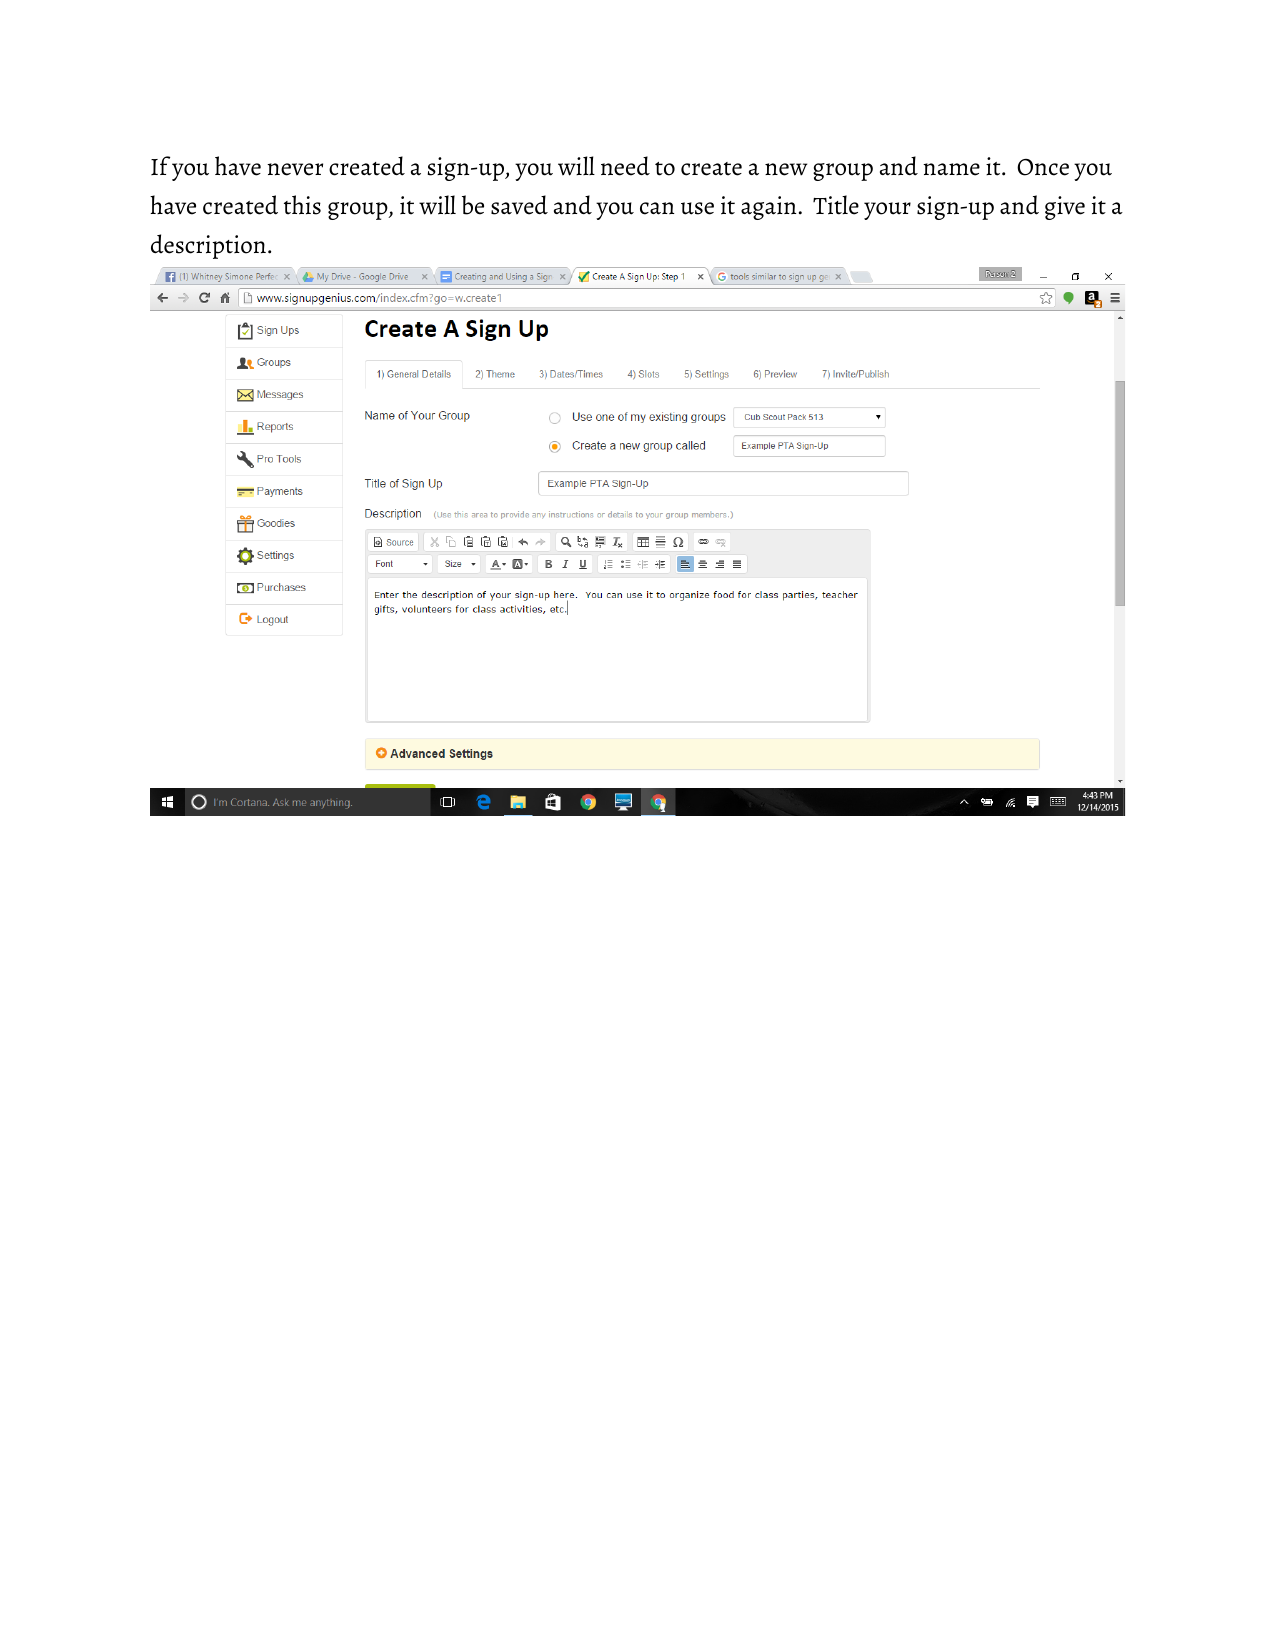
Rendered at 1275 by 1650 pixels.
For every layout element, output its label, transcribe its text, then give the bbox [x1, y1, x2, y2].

picture [150, 267, 1125, 816]
text If you have never created a sign-up, you will need to create a new group and name it. Once you have created this group, it will be saved and you can use it again. Title your sign-up and give it a description. [150, 150, 1125, 262]
